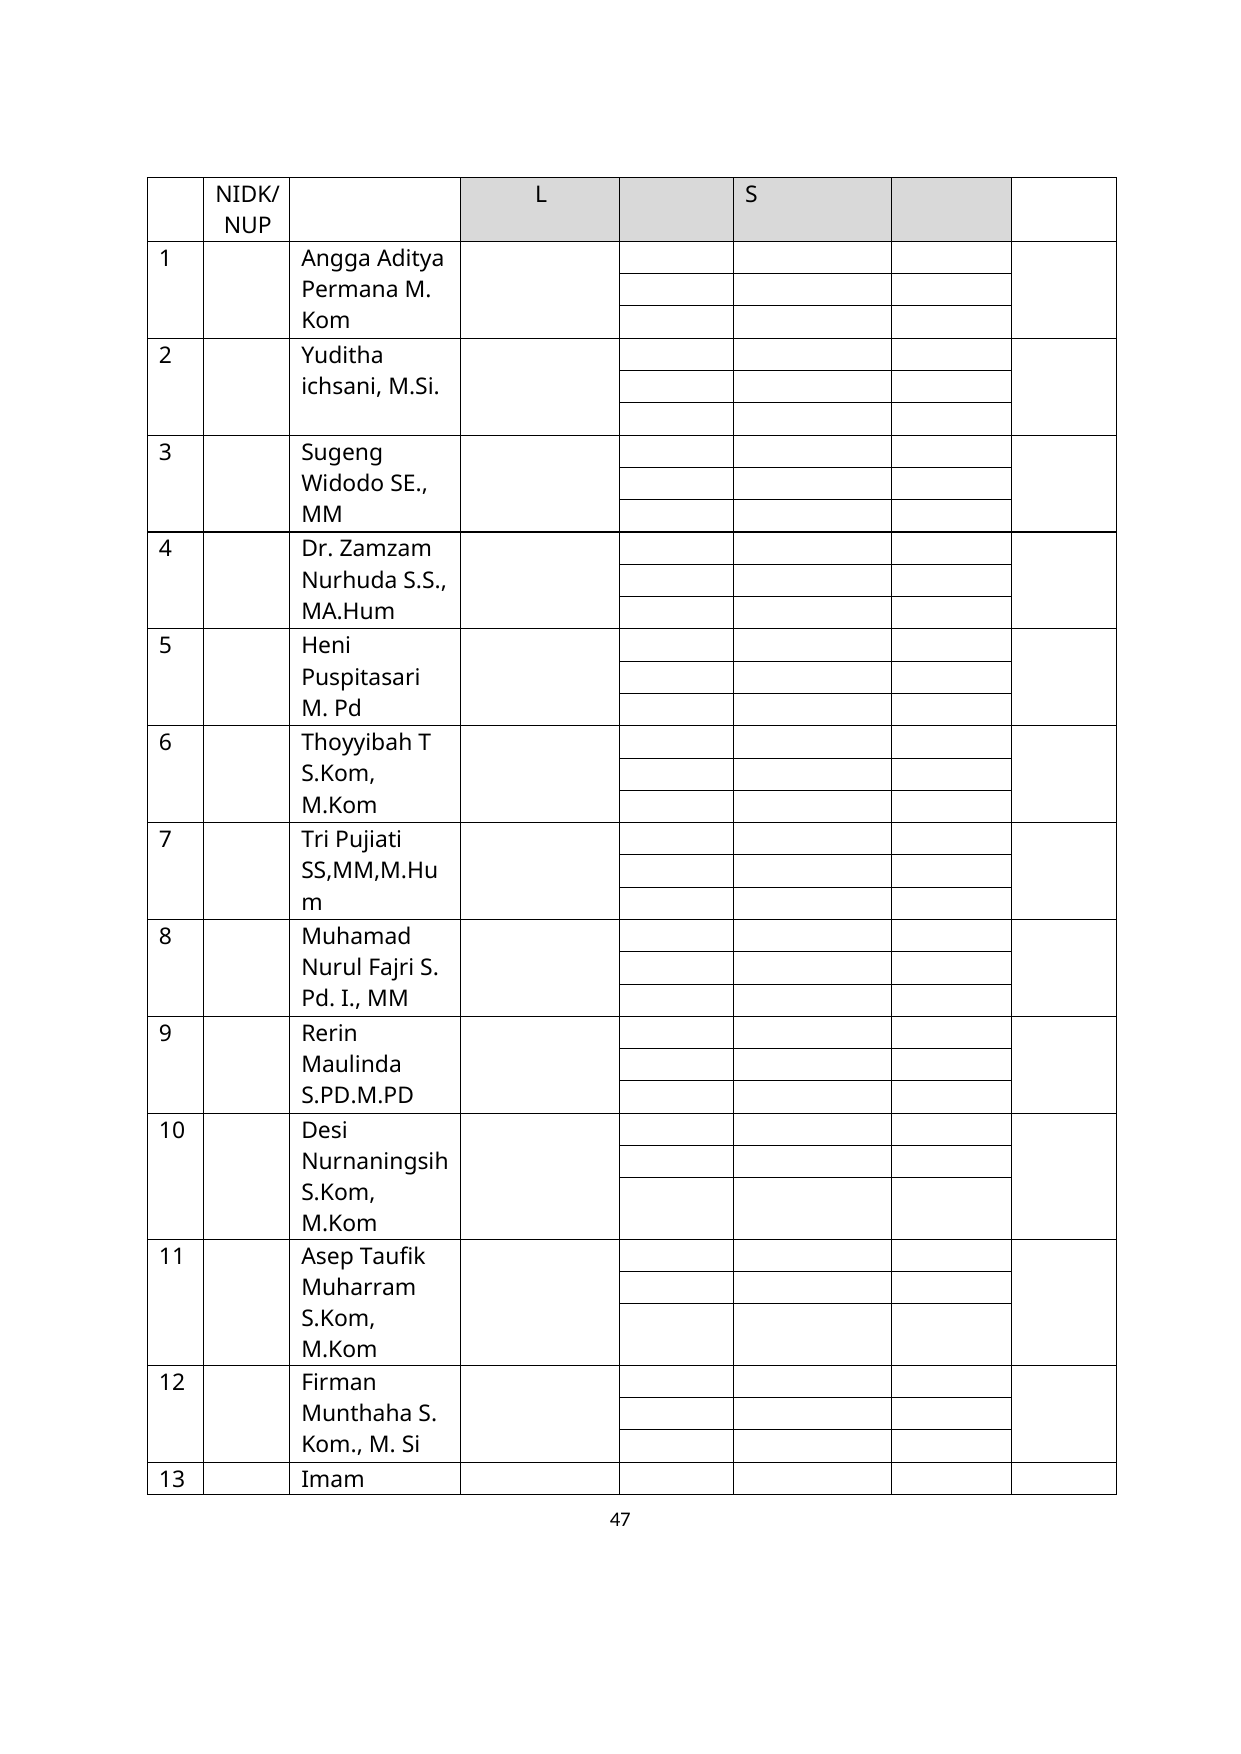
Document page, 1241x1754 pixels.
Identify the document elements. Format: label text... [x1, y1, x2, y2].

table_cell [892, 694, 1011, 725]
table_cell [892, 985, 1011, 1016]
table_cell 8 [148, 920, 203, 1016]
table_cell [204, 629, 289, 725]
table_cell [620, 888, 733, 919]
table_cell [204, 242, 289, 338]
table_cell [620, 920, 733, 951]
table_cell [734, 1430, 891, 1462]
table_cell Muhamad Nurul Fajri S. Pd. I., MM [290, 920, 460, 1016]
table_cell [620, 371, 733, 402]
table_cell Heni Puspitasari M. Pd [290, 629, 460, 725]
table_cell [620, 274, 733, 305]
table_cell [892, 306, 1011, 338]
table_cell [734, 1272, 891, 1303]
table_cell [892, 1272, 1011, 1303]
table_cell [620, 952, 733, 983]
table_cell Rerin Maulinda S.PD.M.PD [290, 1017, 460, 1113]
table_cell [1012, 920, 1116, 1016]
table_cell [892, 952, 1011, 983]
table_cell [620, 1146, 733, 1177]
table_cell [620, 855, 733, 887]
table_cell [461, 1017, 619, 1113]
table_cell [620, 1240, 733, 1271]
table_cell [461, 339, 619, 434]
table_cell [620, 1398, 733, 1429]
table_cell [734, 274, 891, 305]
table_cell [892, 629, 1011, 661]
table_cell [1012, 436, 1116, 531]
table_cell [892, 597, 1011, 628]
table_cell [620, 985, 733, 1016]
table_cell [892, 242, 1011, 273]
table_cell 4 [148, 533, 203, 628]
table_cell 10 [148, 1114, 203, 1239]
table_cell Dr. Zamzam Nurhuda S.S., MA.Hum [290, 533, 460, 628]
table_cell [620, 1430, 733, 1462]
table_cell [620, 306, 733, 338]
table_cell [620, 533, 733, 564]
table_cell Firman Munthaha S. Kom., M. Si [290, 1366, 460, 1462]
table_cell [204, 1240, 289, 1365]
table_cell 1 [148, 242, 203, 338]
table_cell [620, 1304, 733, 1365]
table_cell Thoyyibah T S.Kom, M.Kom [290, 726, 460, 822]
table_cell [461, 533, 619, 628]
table_cell [204, 726, 289, 822]
table_cell JURUSAN [892, 178, 1011, 241]
table_cell [892, 759, 1011, 790]
table_cell [1012, 823, 1116, 919]
table_cell [620, 1463, 733, 1494]
table_cell [892, 274, 1011, 305]
table_cell [1012, 1463, 1116, 1494]
table_cell Tri Pujiati SS,MM,M.Hum [290, 823, 460, 919]
table_cell [892, 1114, 1011, 1145]
table_cell [734, 436, 891, 467]
table_cell [892, 791, 1011, 822]
table_cell [620, 1272, 733, 1303]
table_cell [1012, 1240, 1116, 1365]
table_cell [892, 1178, 1011, 1239]
table_cell [620, 597, 733, 628]
table_cell [461, 726, 619, 822]
table_cell [1012, 1366, 1116, 1462]
table_cell [734, 694, 891, 725]
table_cell [461, 920, 619, 1016]
table_cell [734, 1398, 891, 1429]
table_cell [892, 1240, 1011, 1271]
table_cell [620, 823, 733, 854]
table_cell [734, 726, 891, 757]
table_cell [620, 436, 733, 467]
table_cell [734, 371, 891, 402]
table_cell Sugeng Widodo SE., MM [290, 436, 460, 531]
table_cell JENJANG [620, 178, 733, 241]
table_cell [734, 1240, 891, 1271]
table_cell [204, 339, 289, 434]
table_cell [290, 1463, 460, 1494]
table_cell [734, 985, 891, 1016]
table_cell [892, 1081, 1011, 1113]
table_cell [892, 371, 1011, 402]
table_cell [620, 726, 733, 757]
table_cell [734, 855, 891, 887]
table_cell [734, 500, 891, 531]
table_cell [892, 339, 1011, 370]
table_cell [620, 1081, 733, 1113]
table_cell [892, 1430, 1011, 1462]
table_cell [892, 565, 1011, 596]
table_cell [620, 1178, 733, 1239]
table_cell [734, 1146, 891, 1177]
table_cell [892, 1049, 1011, 1080]
table_cell [734, 339, 891, 370]
table_cell [734, 1114, 891, 1145]
table_cell [892, 823, 1011, 854]
table_cell [892, 1146, 1011, 1177]
table_cell [892, 468, 1011, 499]
table_cell [734, 1463, 891, 1494]
table_cell [734, 468, 891, 499]
table_cell [734, 662, 891, 693]
table_cell [461, 1114, 619, 1239]
table_cell [734, 823, 891, 854]
table_cell [620, 1049, 733, 1080]
table_cell [734, 403, 891, 434]
table_cell Yuditha ichsani, M.Si. [290, 339, 460, 434]
table_cell 2 [148, 339, 203, 434]
table_cell [734, 759, 891, 790]
table_cell [204, 1463, 289, 1494]
table_cell [204, 823, 289, 919]
table_cell [620, 759, 733, 790]
table_cell [620, 1366, 733, 1397]
table_cell [892, 533, 1011, 564]
table_cell [892, 888, 1011, 919]
table_cell [734, 920, 891, 951]
table_cell [1012, 1017, 1116, 1113]
table_cell [204, 1366, 289, 1462]
table_cell [734, 952, 891, 983]
table_cell [461, 1240, 619, 1365]
table_cell [892, 1463, 1011, 1494]
table_cell [892, 920, 1011, 951]
table_cell [1012, 726, 1116, 822]
table_cell UNIVERSITAS [734, 178, 891, 241]
table_cell 13 [148, 1463, 203, 1494]
table_cell [1012, 533, 1116, 628]
table_cell [620, 242, 733, 273]
table_cell [461, 1366, 619, 1462]
table_cell [734, 306, 891, 338]
table_cell [204, 533, 289, 628]
table_cell Desi Nurnaningsih S.Kom, M.Kom [290, 1114, 460, 1239]
table_cell [204, 920, 289, 1016]
table_cell [620, 339, 733, 370]
table_cell [1012, 1114, 1116, 1239]
table_cell [734, 791, 891, 822]
table_cell [734, 1081, 891, 1113]
table_cell [892, 662, 1011, 693]
table_cell [892, 1366, 1011, 1397]
table_cell [734, 1017, 891, 1048]
table_cell [892, 855, 1011, 887]
table_cell 5 [148, 629, 203, 725]
table_cell [204, 436, 289, 531]
table_cell [734, 1049, 891, 1080]
table_cell [892, 436, 1011, 467]
table_cell [892, 1304, 1011, 1365]
table_cell 3 [148, 436, 203, 531]
table_cell [892, 1398, 1011, 1429]
table_cell [620, 1017, 733, 1048]
table_cell [204, 1114, 289, 1239]
table_cell [620, 565, 733, 596]
table_cell [461, 242, 619, 338]
table_cell [734, 888, 891, 919]
table_cell [620, 1114, 733, 1145]
table_cell [1012, 339, 1116, 434]
table_cell [620, 662, 733, 693]
table_cell 9 [148, 1017, 203, 1113]
table_cell [892, 403, 1011, 434]
table_cell Angga Aditya Permana M. Kom [290, 242, 460, 338]
table_cell 11 [148, 1240, 203, 1365]
table_cell [892, 726, 1011, 757]
table_cell 7 [148, 823, 203, 919]
table_cell [620, 500, 733, 531]
table_cell [461, 1463, 619, 1494]
table_cell [461, 823, 619, 919]
table_cell [461, 436, 619, 531]
table_cell [892, 1017, 1011, 1048]
table_cell [461, 629, 619, 725]
table_cell [620, 629, 733, 661]
table_cell Asep Taufik Muharram S.Kom, M.Kom [290, 1240, 460, 1365]
table_cell [734, 242, 891, 273]
table_cell [734, 1366, 891, 1397]
table_cell [1012, 242, 1116, 338]
table_cell [620, 791, 733, 822]
table_cell [620, 694, 733, 725]
table_cell [892, 500, 1011, 531]
table_cell 6 [148, 726, 203, 822]
table_cell [620, 403, 733, 434]
table_cell 12 [148, 1366, 203, 1462]
table_cell [734, 1304, 891, 1365]
table_cell [734, 597, 891, 628]
table_cell [734, 629, 891, 661]
table_cell [620, 468, 733, 499]
table_cell [734, 1178, 891, 1239]
table_cell [734, 565, 891, 596]
table_cell [204, 1017, 289, 1113]
table_cell [1012, 629, 1116, 725]
table_cell [734, 533, 891, 564]
